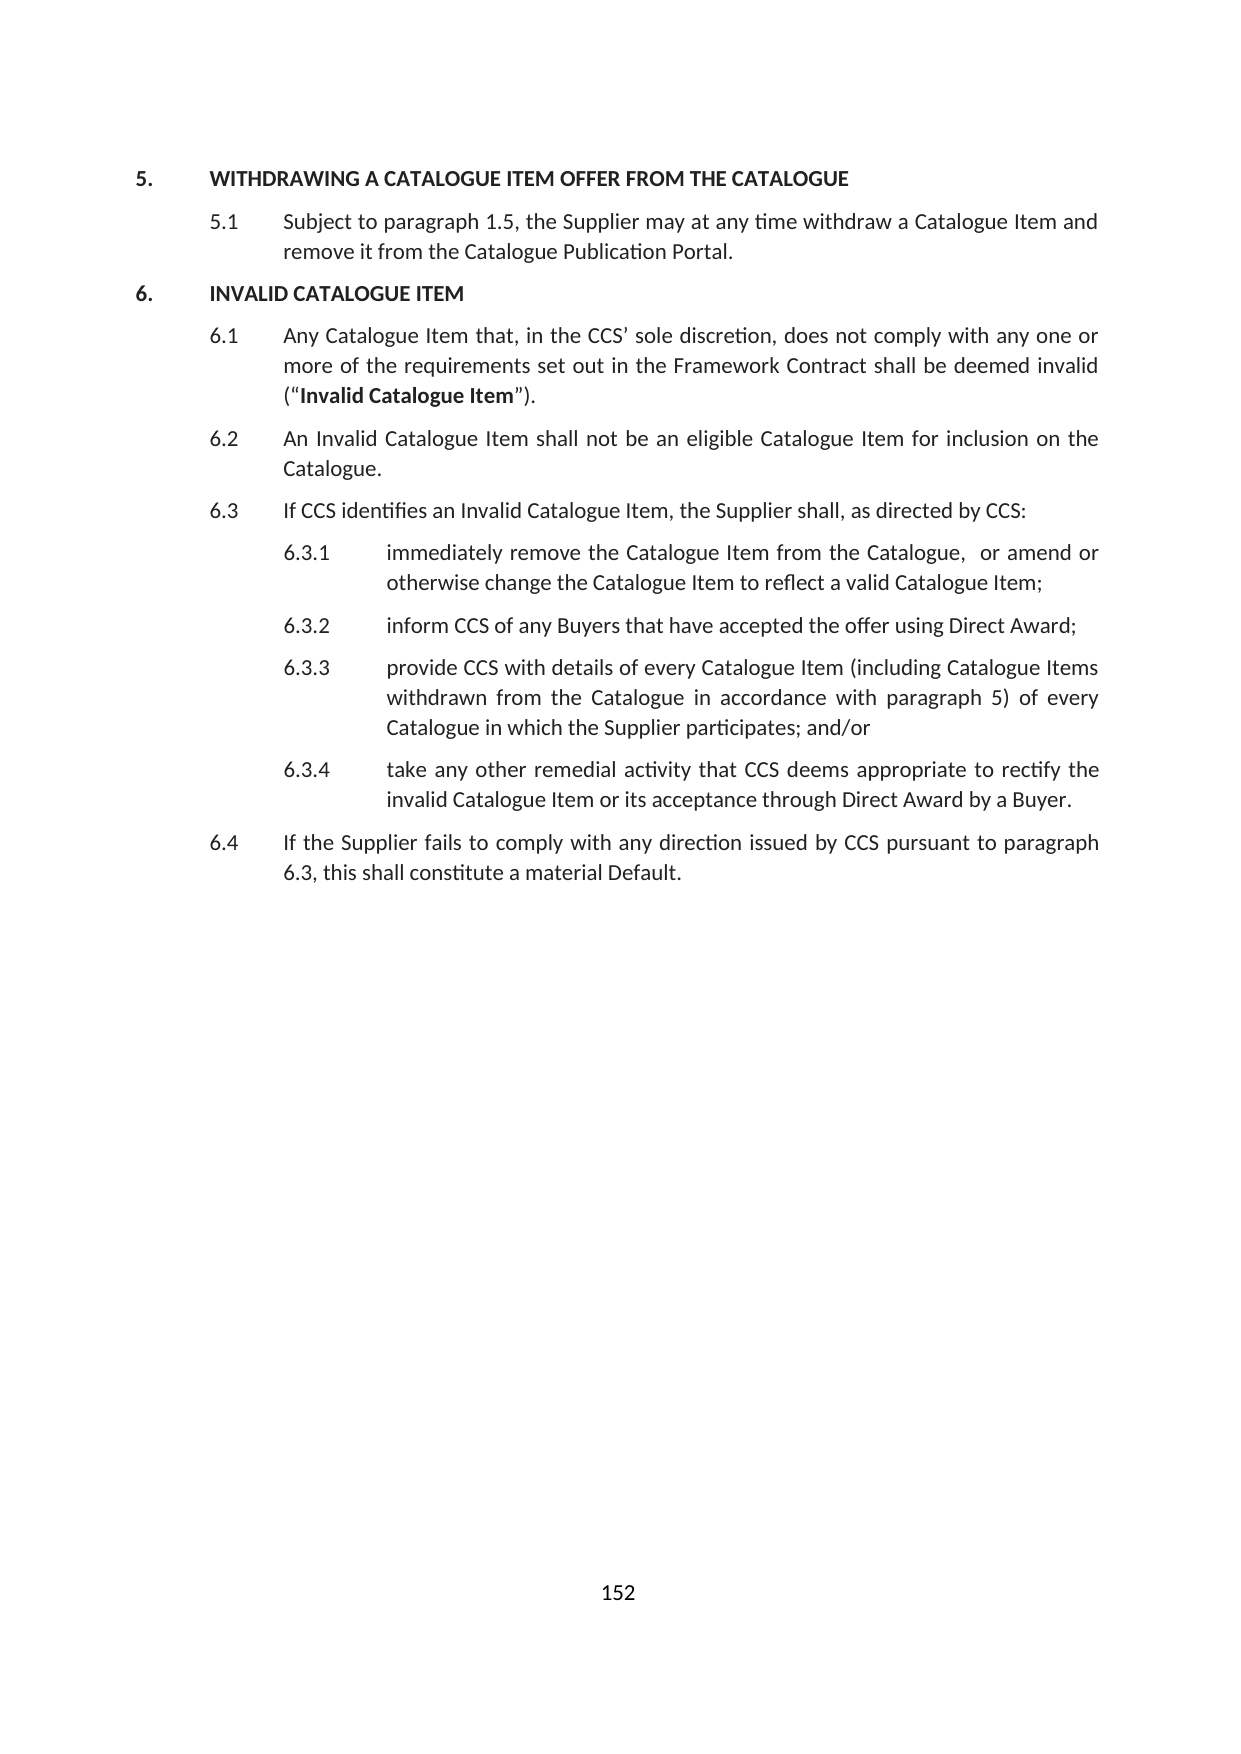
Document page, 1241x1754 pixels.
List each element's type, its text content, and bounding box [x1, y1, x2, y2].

list immediately remove the Catalogue Item from the Catalogue, or amend or otherwise change the Catalogue Item to reflect a valid Catalogue Item; [283, 538, 1101, 596]
list provide CCS with details of every Catalogue Item (including Catalogue Items withdrawn from the Catalogue in accordance with paragraph 5) of every Catalogue in which the Supplier participates; and/or [283, 653, 1101, 741]
list Subject to paragraph 1.5, the Supplier may at any time withdraw a Catalogue Item and remove it from the Catalogue Publication Portal. [209, 207, 1101, 265]
list Any Catalogue Item that, in the CCS’ sole discretion, does not comply with any one or more of the requirements set out in the Framework Contract shall be deemed invalid (“Invalid Catalogue Item”). [209, 322, 1101, 409]
list INVALID CATALOGUE ITEM [135, 279, 1101, 307]
list If the Supplier fails to comply with any direction issued by CCS pursuant to paragraph 6.3, this shall constitute a material Default. [209, 828, 1101, 886]
list take any other remedial activity that CCS deems appropriate to rectify the invalid Catalogue Item or its acceptance through Direct Award by a Buyer. [283, 755, 1101, 813]
list inform CCS of any Buyers that have accepted the offer using Direct Award; [283, 611, 1101, 639]
list WITHDRAWING A CATALOGUE ITEM OFFER FROM THE CATALOGUE [135, 164, 1101, 193]
list An Invalid Catalogue Item shall not be an eligible Catalogue Item for inclusion on the Catalogue. [209, 424, 1101, 482]
list If CCS identifies an Invalid Catalogue Item, the Supplier shall, as directed by CCS: [209, 496, 1101, 524]
